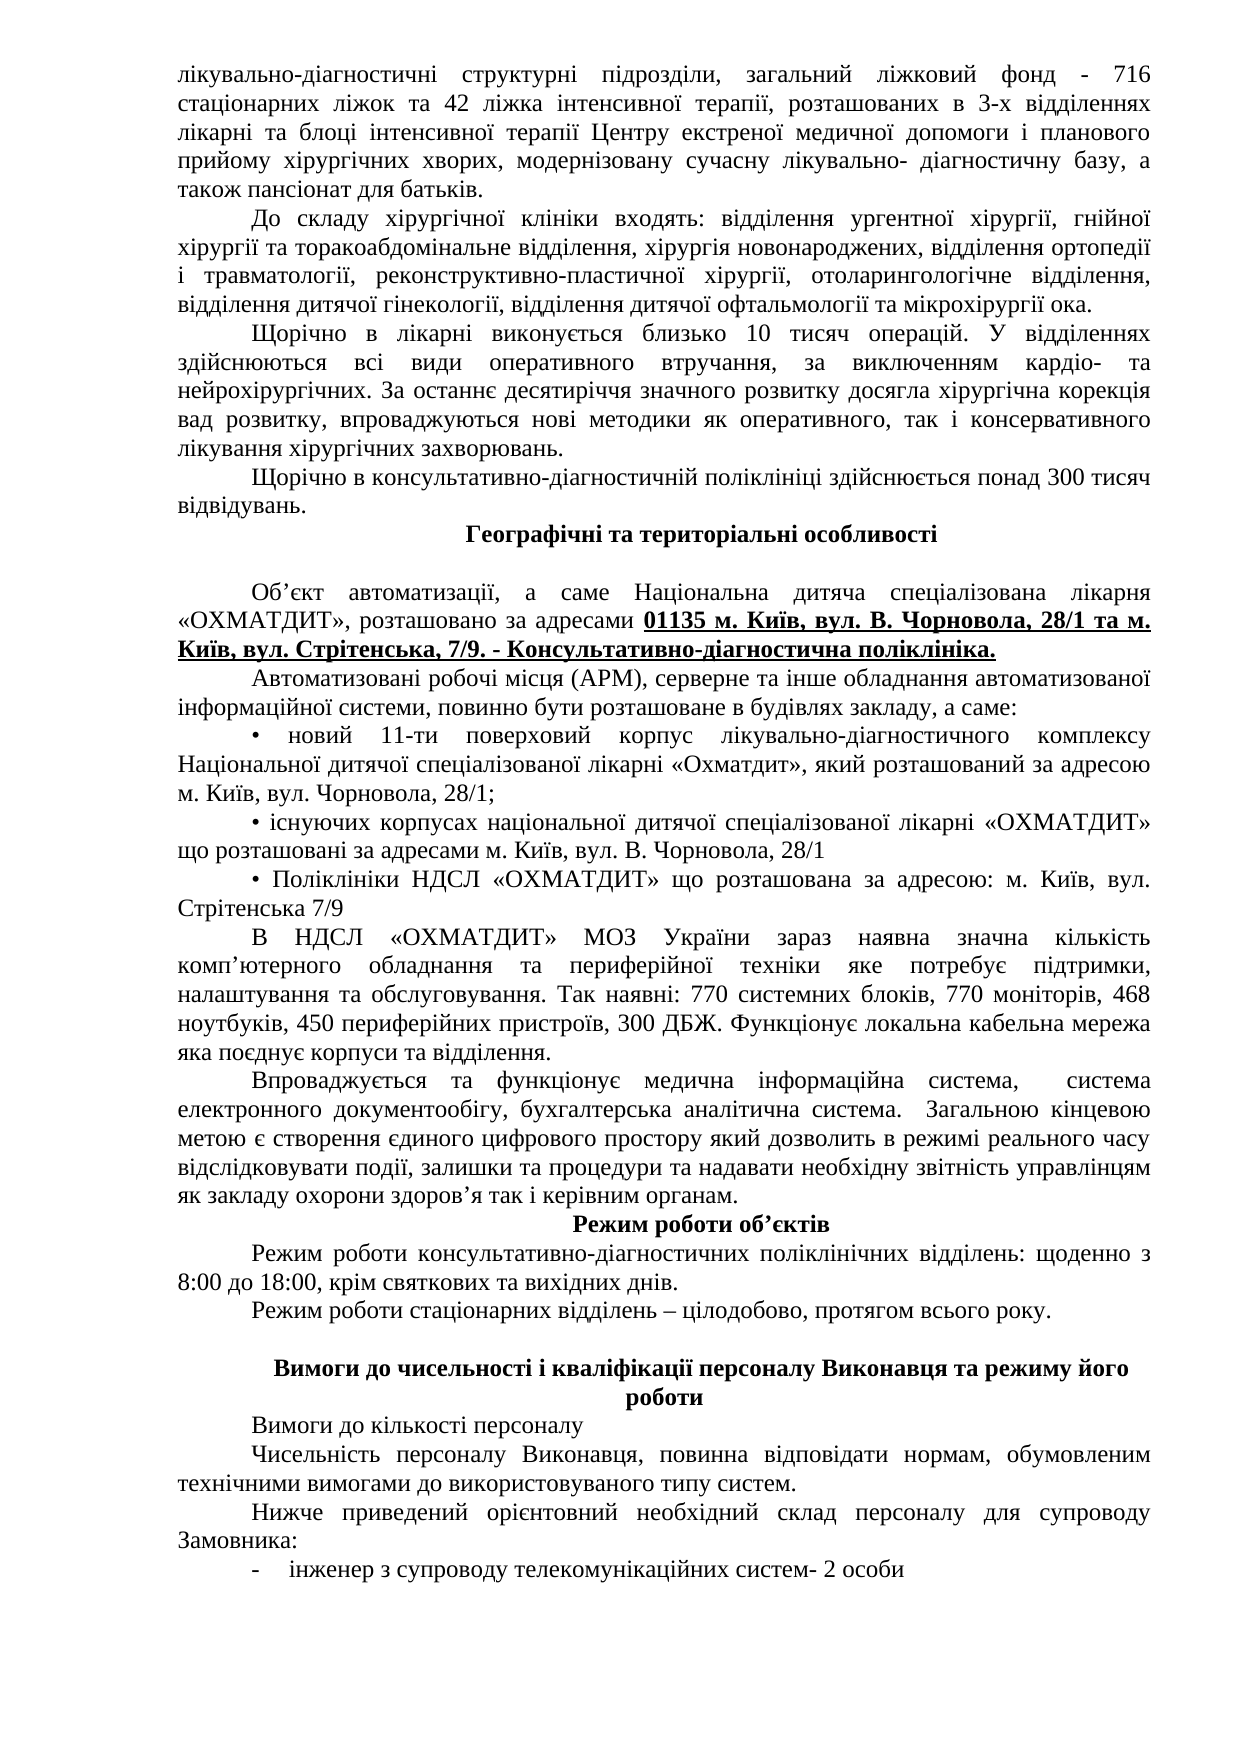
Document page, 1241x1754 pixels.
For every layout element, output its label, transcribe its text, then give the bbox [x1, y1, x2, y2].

text Географічні та територіальні особливості [177, 519, 1152, 548]
text • існуючих корпусах національної дитячої спеціалізованої лікарні «ОХМАТДИТ» що розташовані за адресами м. Київ, вул. В. Чорновола, 28/1 [177, 807, 1152, 864]
text Впроваджується та функціонує медична інформаційна система, система електронного документообігу, бухгалтерська аналітична система. Загальною кінцевою метою є створення єдиного цифрового простору який дозволить в режимі реального часу відслідковувати події, залишки та процедури та надавати необхідну звітність управлінцям як закладу охорони здоров’я так і керівним органам. [177, 1065, 1152, 1209]
text Вимоги до чисельності і кваліфікації персоналу Виконавця та режиму його роботи [177, 1353, 1152, 1410]
text До складу хірургічної клініки входять: відділення ургентної хірургії, гнійної хірургії та торакоабдомінальне відділення, хірургія новонароджених, відділення ортопедії і травматології, реконструктивно-пластичної хірургії, отоларингологічне відділення, відділення дитячої гінекології, відділення дитячої офтальмології та мікрохірургії ока. [177, 203, 1152, 318]
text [177, 59, 1152, 203]
list інженер з супроводу телекомунікаційних систем- 2 особи [251, 1554, 1152, 1583]
text Чисельність персоналу Виконавця, повинна відповідати нормам, обумовленим технічними вимогами до використовуваного типу систем. [177, 1439, 1152, 1497]
text Щорічно в консультативно-діагностичній поліклініці здійснюється понад 300 тисяч відвідувань. [177, 462, 1152, 519]
text Режим роботи стаціонарних відділень – цілодобово, протягом всього року. [177, 1295, 1152, 1324]
text Режим роботи об’єктів [177, 1209, 1152, 1238]
text Нижче приведений орієнтовний необхідний склад персоналу для супроводу Замовника: [177, 1497, 1152, 1554]
text Об’єкт автоматизації, а саме Національна дитяча спеціалізована лікарня «ОХМАТДИТ», розташовано за адресами 01135 м. Київ, вул. В. Чорновола, 28/1 та м. Київ, вул. Стрітенська, 7/9. - Консультативно-діагностична поліклініка. [177, 577, 1152, 663]
text Автоматизовані робочі місця (АРМ), серверне та інше обладнання автоматизованої інформаційної системи, повинно бути розташоване в будівлях закладу, а саме: [177, 663, 1152, 720]
text • новий 11-ти поверховий корпус лікувально-діагностичного комплексу Національної дитячої спеціалізованої лікарні «Охматдит», який розташований за адресою м. Київ, вул. Чорновола, 28/1; [177, 720, 1152, 807]
text • Поліклініки НДСЛ «ОХМАТДИТ» що розташована за адресою: м. Київ, вул. Стрітенська 7/9 [177, 864, 1152, 922]
text В НДСЛ «ОХМАТДИТ» МОЗ України зараз наявна значна кількість комп’ютерного обладнання та периферійної техніки яке потребує підтримки, налаштування та обслуговування. Так наявні: 770 системних блоків, 770 моніторів, 468 ноутбуків, 450 периферійних пристроїв, 300 ДБЖ. Функціонує локальна кабельна мережа яка поєднує корпуси та відділення. [177, 922, 1152, 1065]
text Режим роботи консультативно-діагностичних поліклінічних відділень: щоденно з 8:00 до 18:00, крім святкових та вихідних днів. [177, 1238, 1152, 1295]
text Вимоги до кількості персоналу [177, 1410, 1152, 1439]
text Щорічно в лікарні виконується близько 10 тисяч операцій. У відділеннях здійснюються всі види оперативного втручання, за виключенням кардіо- та нейрохірургічних. За останнє десятиріччя значного розвитку досягла хірургічна корекція вад розвитку, впроваджуються нові методики як оперативного, так і консервативного лікування хірургічних захворювань. [177, 318, 1152, 462]
